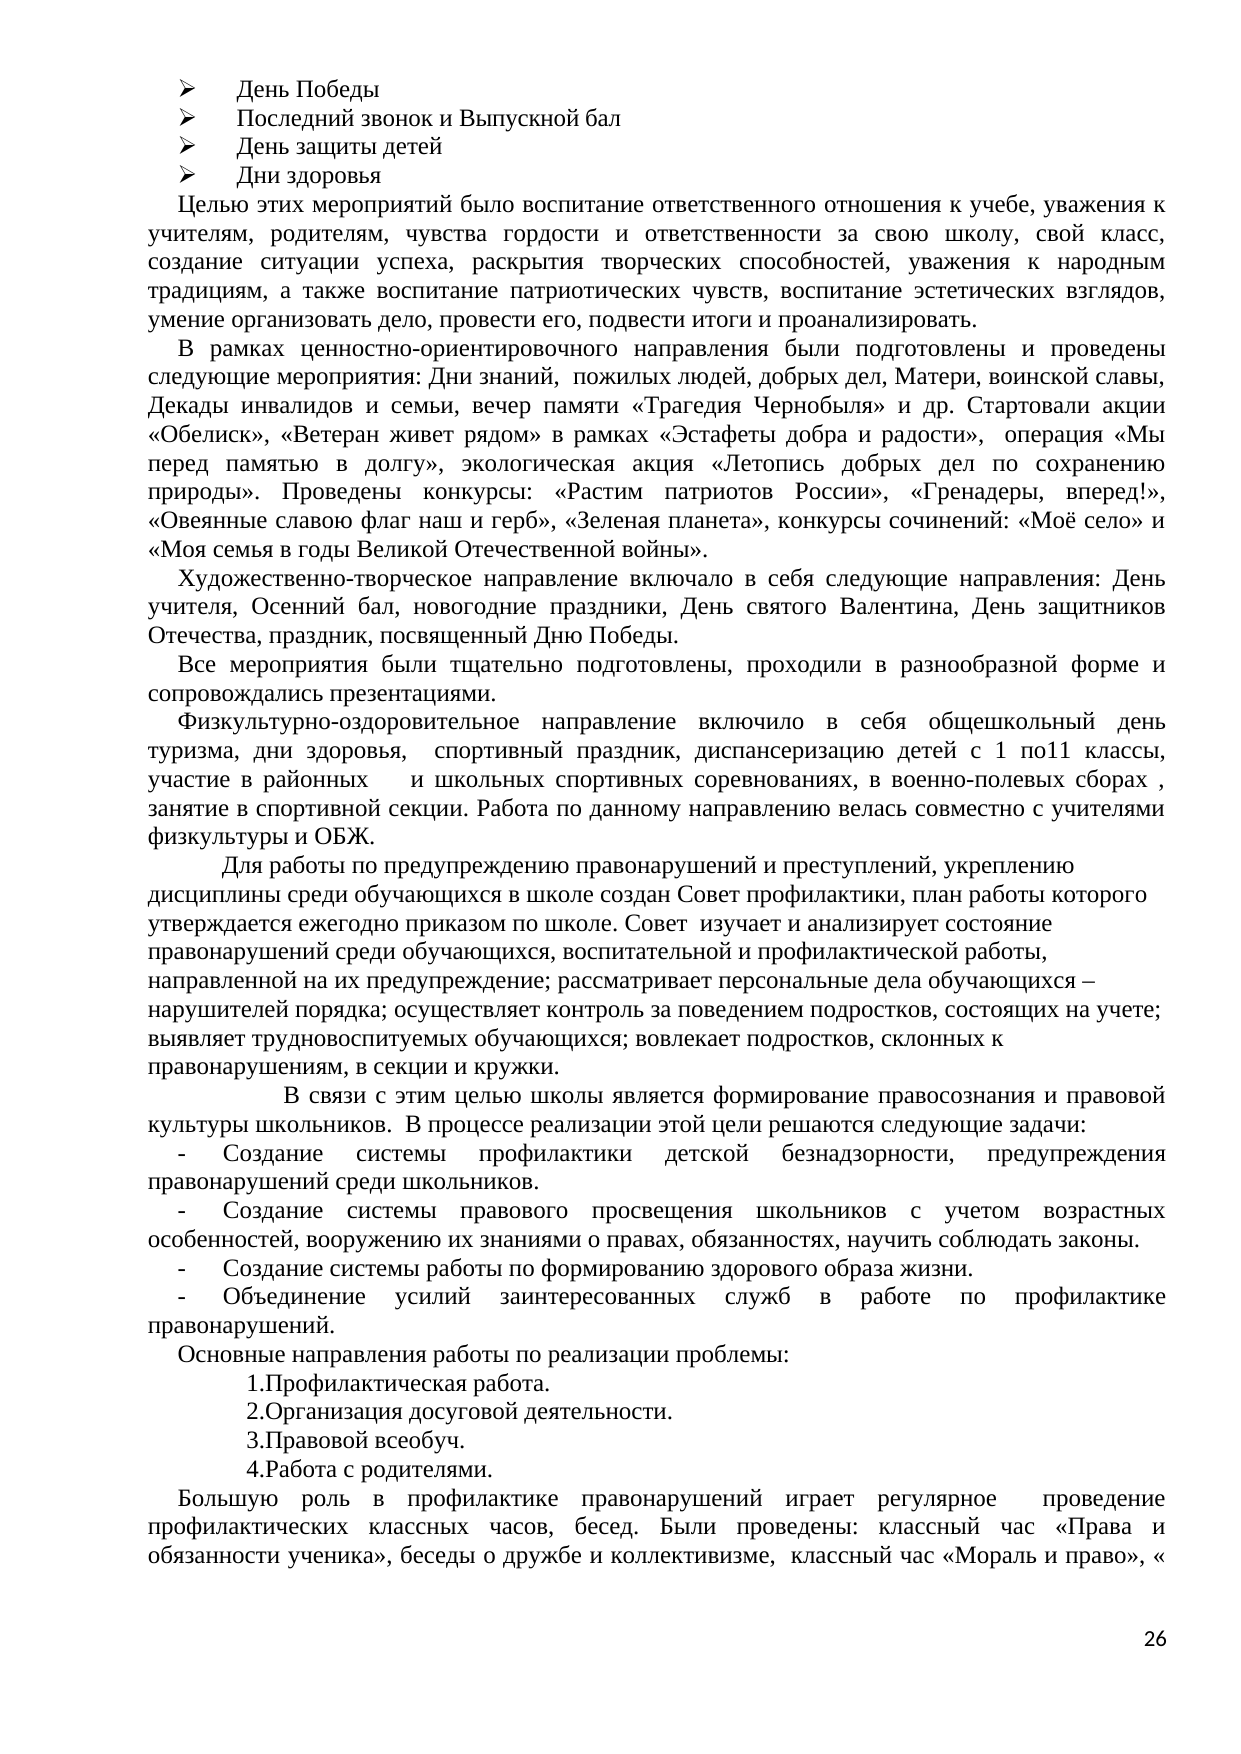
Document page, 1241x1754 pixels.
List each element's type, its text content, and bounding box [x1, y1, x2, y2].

text Физкультурно-оздоровительное направление включило в себя общешкольный день туризма, дни здоровья, спортивный праздник, диспансеризацию детей с 1 по11 классы, участие в районных и школьных спортивных соревнованиях, в военно-полевых сборах , занятие в спортивной секции. Работа по данному направлению велась совместно с учителями физкультуры и ОБЖ. [148, 706, 1167, 850]
list Создание системы профилактики детской безнадзорности, предупреждения правонарушений среди школьников. [148, 1138, 1167, 1195]
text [148, 1483, 1167, 1569]
text Все мероприятия были тщательно подготовлены, проходили в разнообразной форме и сопровождались презентациями. [148, 649, 1167, 706]
list Создание системы правового просвещения школьников с учетом возрастных особенностей, вооружению их знаниями о правах, обязанностях, научить соблюдать законы. [148, 1195, 1167, 1253]
text 2.Организация досуговой деятельности. [148, 1396, 1167, 1425]
text Основные направления работы по реализации проблемы: [148, 1339, 1167, 1368]
text Художественно-творческое направление включало в себя следующие направления: День учителя, Осенний бал, новогодние праздники, День святого Валентина, День защитников Отечества, праздник, посвященный Дню Победы. [148, 563, 1167, 649]
list Последний звонок и Выпускной бал [148, 103, 1167, 131]
text В рамках ценностно-ориентировочного направления были подготовлены и проведены следующие мероприятия: Дни знаний, пожилых людей, добрых дел, Матери, воинской славы, Декады инвалидов и семьи, вечер памяти «Трагедия Чернобыля» и др. Стартовали акции «Обелиск», «Ветеран живет рядом» в рамках «Эстафеты добра и радости», операция «Мы перед памятью в долгу», экологическая акция «Летопись добрых дел по сохранению природы». Проведены конкурсы: «Растим патриотов России», «Гренадеры, вперед!», «Овеянные славою флаг наш и герб», «Зеленая планета», конкурсы сочинений: «Моё село» и «Моя семья в годы Великой Отечественной войны». [148, 333, 1167, 563]
text Целью этих мероприятий было воспитание ответственного отношения к учебе, уважения к учителям, родителям, чувства гордости и ответственности за свою школу, свой класс, создание ситуации успеха, раскрытия творческих способностей, уважения к народным традициям, а также воспитание патриотических чувств, воспитание эстетических взглядов, умение организовать дело, провести его, подвести итоги и проанализировать. [148, 189, 1167, 333]
list Дни здоровья [148, 160, 1167, 189]
text 1.Профилактическая работа. [148, 1368, 1167, 1396]
text В связи с этим целью школы является формирование правосознания и правовой культуры школьников. В процессе реализации этой цели решаются следующие задачи: [148, 1080, 1167, 1138]
list День защиты детей [148, 131, 1167, 160]
text 4.Работа с родителями. [148, 1454, 1167, 1483]
list День Победы [148, 74, 1167, 103]
list Создание системы работы по формированию здорового образа жизни. [148, 1253, 1167, 1281]
text Для работы по предупреждению правонарушений и преступлений, укреплению дисциплины среди обучающихся в школе создан Совет профилактики, план работы которого утверждается ежегодно приказом по школе. Совет изучает и анализирует состояние правонарушений среди обучающихся, воспитательной и профилактической работы, направленной на их предупреждение; рассматривает персональные дела обучающихся – нарушителей порядка; осуществляет контроль за поведением подростков, состоящих на учете; выявляет трудновоспитуемых обучающихся; вовлекает подростков, склонных к правонарушениям, в секции и кружки. [148, 850, 1167, 1080]
list Объединение усилий заинтересованных служб в работе по профилактике правонарушений. [148, 1281, 1167, 1339]
text 3.Правовой всеобуч. [148, 1425, 1167, 1454]
